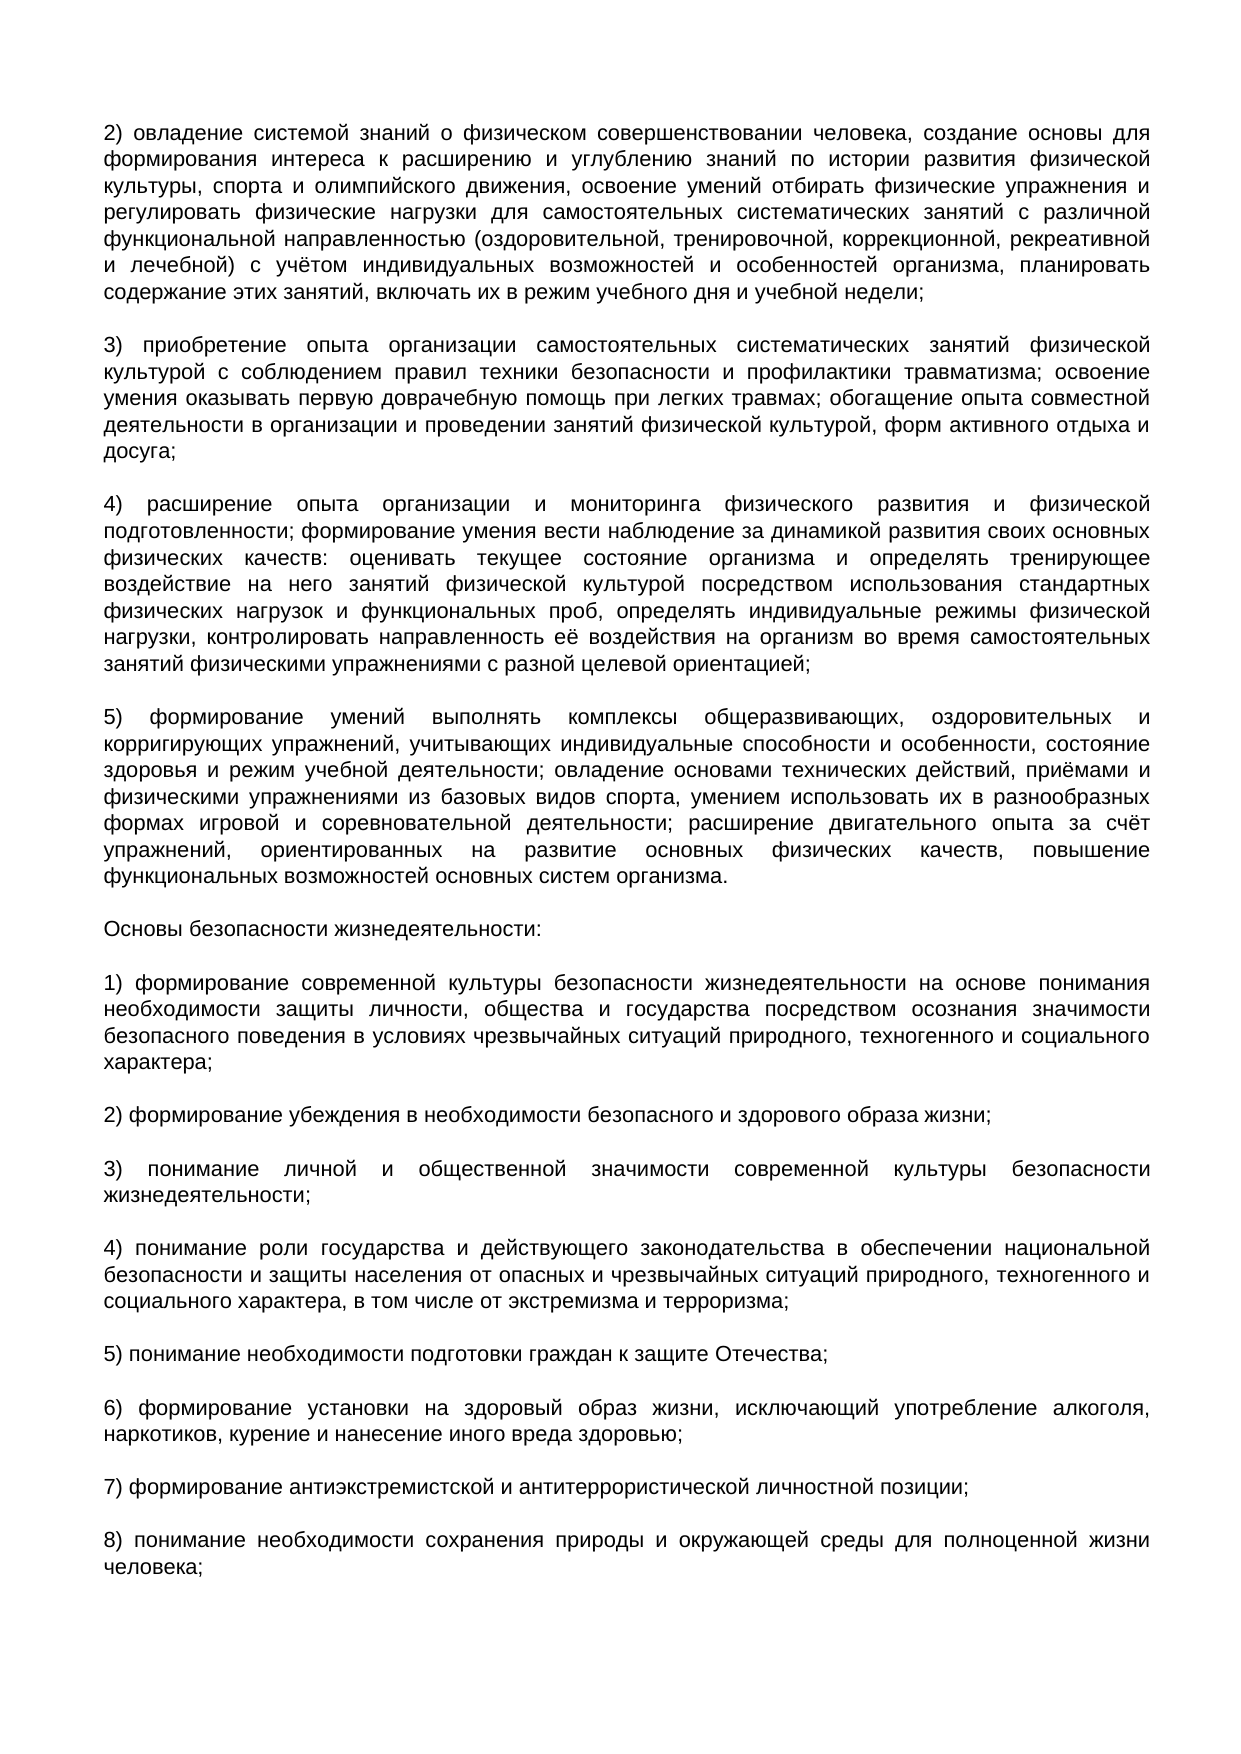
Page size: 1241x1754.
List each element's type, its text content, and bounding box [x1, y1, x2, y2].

text 2) овладение системой знаний о физическом совершенствовании человека, создание основы для формирования интереса к расширению и углублению знаний по истории развития физической культуры, спорта и олимпийского движения, освоение умений отбирать физические упражнения и регулировать физические нагрузки для самостоятельных систематических занятий с различной функциональной направленностью (оздоровительной, тренировочной, коррекционной, рекреативной и лечебной) с учётом индивидуальных возможностей и особенностей организма, планировать содержание этих занятий, включать их в режим учебного дня и учебной недели; [103, 118, 1152, 304]
text 5) формирование умений выполнять комплексы общеразвивающих, оздоровительных и корригирующих упражнений, учитывающих индивидуальные способности и особенности, состояние здоровья и режим учебной деятельности; овладение основами технических действий, приёмами и физическими упражнениями из базовых видов спорта, умением использовать их в разнообразных формах игровой и соревновательной деятельности; расширение двигательного опыта за счёт упражнений, ориентированных на развитие основных физических качеств, повышение функциональных возможностей основных систем организма. [103, 702, 1152, 888]
text 7) формирование антиэкстремистской и антитеррористической личностной позиции; [103, 1473, 1152, 1499]
text 4) понимание роли государства и действующего законодательства в обеспечении национальной безопасности и защиты населения от опасных и чрезвычайных ситуаций природного, техногенного и социального характера, в том числе от экстремизма и терроризма; [103, 1234, 1152, 1313]
text 4) расширение опыта организации и мониторинга физического развития и физической подготовленности; формирование умения вести наблюдение за динамикой развития своих основных физических качеств: оценивать текущее состояние организма и определять тренирующее воздействие на него занятий физической культурой посредством использования стандартных физических нагрузок и функциональных проб, определять индивидуальные режимы физической нагрузки, контролировать направленность её воздействия на организм во время самостоятельных занятий физическими упражнениями с разной целевой ориентацией; [103, 490, 1152, 676]
text Основы безопасности жизнедеятельности: [103, 915, 1152, 942]
text 2) формирование убеждения в необходимости безопасного и здорового образа жизни; [103, 1101, 1152, 1127]
text 3) понимание личной и общественной значимости современной культуры безопасности жизнедеятельности; [103, 1154, 1152, 1207]
text 8) понимание необходимости сохранения природы и окружающей среды для полноценной жизни человека; [103, 1526, 1152, 1579]
text 6) формирование установки на здоровый образ жизни, исключающий употребление алкоголя, наркотиков, курение и нанесение иного вреда здоровью; [103, 1393, 1152, 1446]
text 3) приобретение опыта организации самостоятельных систематических занятий физической культурой с соблюдением правил техники безопасности и профилактики травматизма; освоение умения оказывать первую доврачебную помощь при легких травмах; обогащение опыта совместной деятельности в организации и проведении занятий физической культурой, форм активного отдыха и досуга; [103, 331, 1152, 463]
text 1) формирование современной культуры безопасности жизнедеятельности на основе понимания необходимости защиты личности, общества и государства посредством осознания значимости безопасного поведения в условиях чрезвычайных ситуаций природного, техногенного и социального характера; [103, 968, 1152, 1074]
text 5) понимание необходимости подготовки граждан к защите Отечества; [103, 1340, 1152, 1367]
